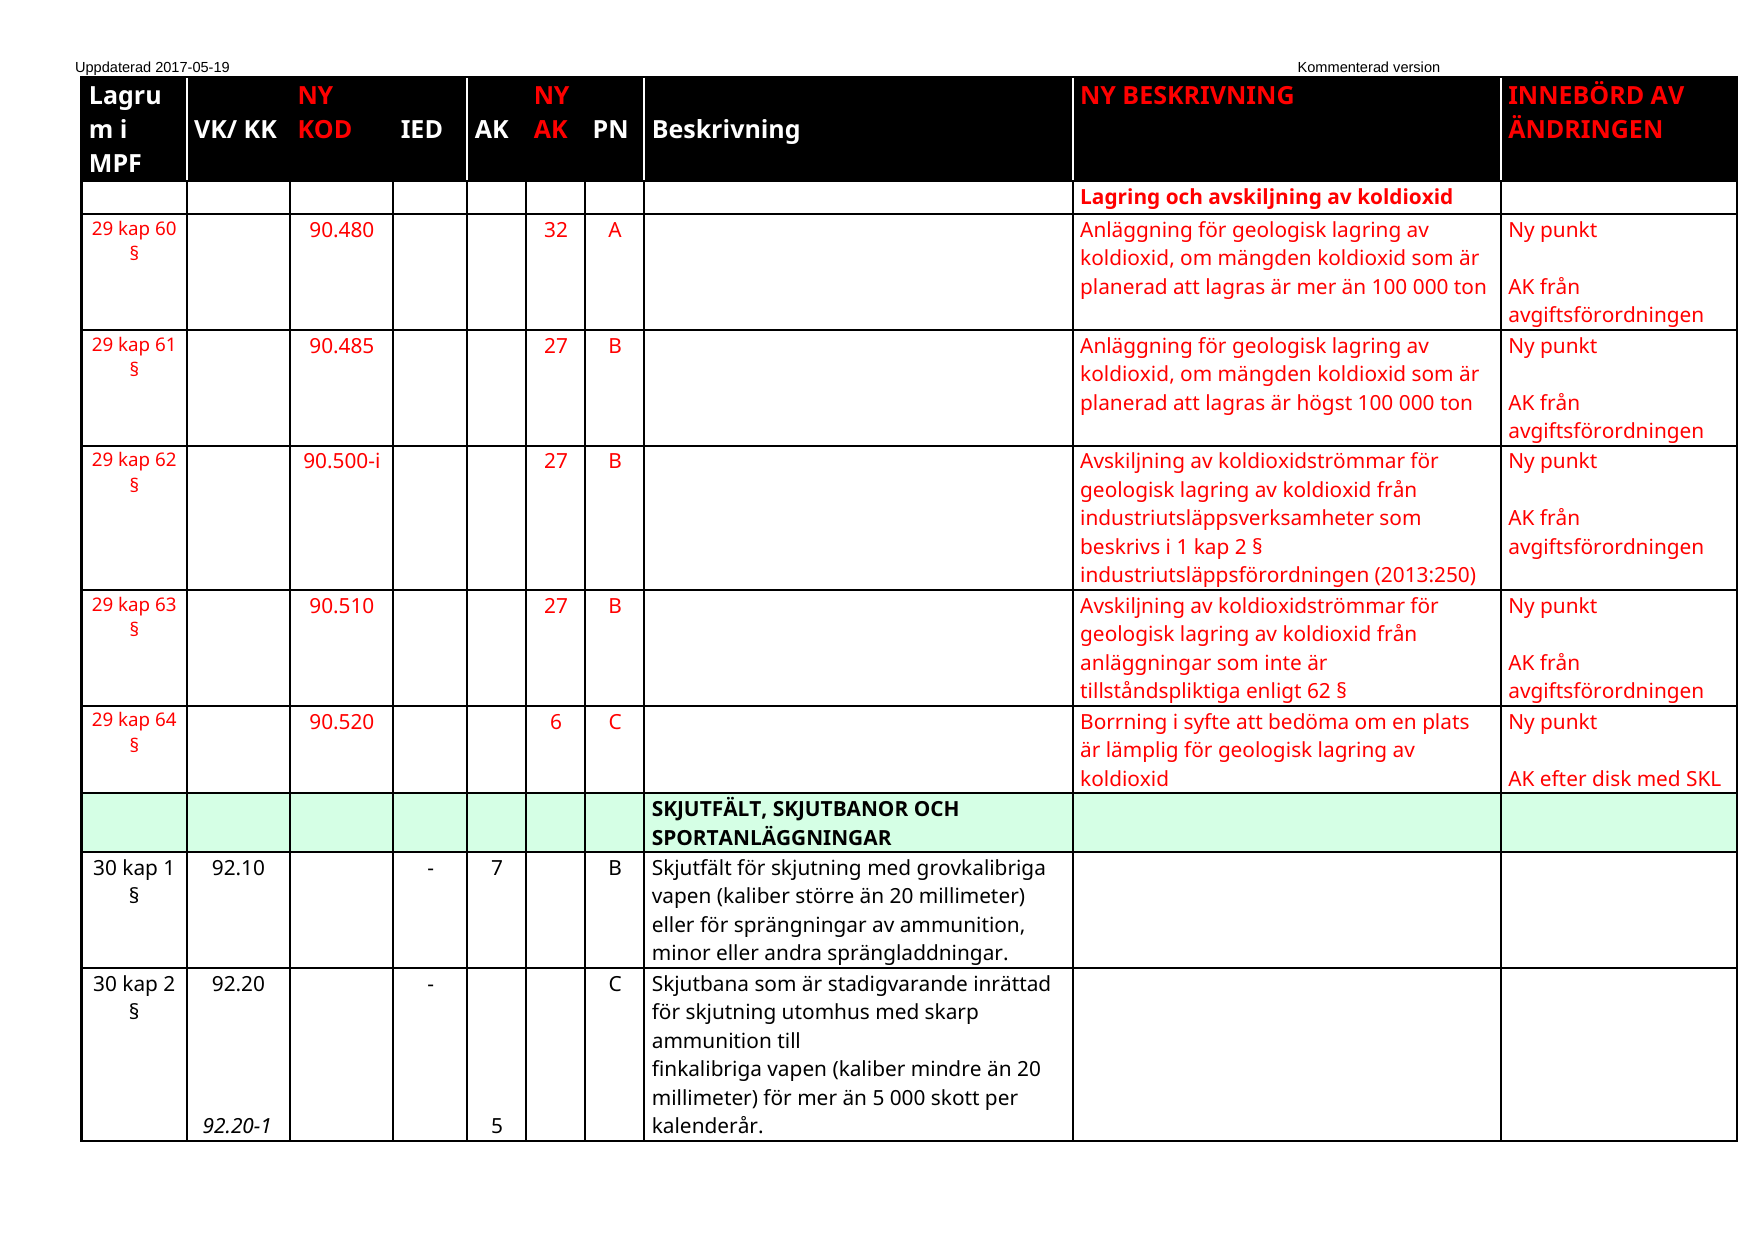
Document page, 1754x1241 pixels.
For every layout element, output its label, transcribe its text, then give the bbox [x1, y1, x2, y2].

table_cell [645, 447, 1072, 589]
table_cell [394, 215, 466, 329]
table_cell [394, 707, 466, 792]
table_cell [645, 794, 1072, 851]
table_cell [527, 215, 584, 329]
table_header Lagrum i MPF [83, 78, 186, 180]
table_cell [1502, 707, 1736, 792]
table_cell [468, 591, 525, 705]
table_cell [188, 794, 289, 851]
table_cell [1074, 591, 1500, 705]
table_header IED [394, 78, 466, 180]
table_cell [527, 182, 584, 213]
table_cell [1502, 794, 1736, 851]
table_header NY AK [527, 78, 584, 180]
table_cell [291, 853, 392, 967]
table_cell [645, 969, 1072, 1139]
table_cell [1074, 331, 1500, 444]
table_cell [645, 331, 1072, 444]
table_header Beskrivning [645, 78, 1072, 180]
table_header NY KOD [291, 78, 392, 180]
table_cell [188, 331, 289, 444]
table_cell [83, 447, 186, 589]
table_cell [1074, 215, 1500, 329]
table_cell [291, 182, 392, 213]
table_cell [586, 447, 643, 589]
table_header AK [468, 78, 525, 180]
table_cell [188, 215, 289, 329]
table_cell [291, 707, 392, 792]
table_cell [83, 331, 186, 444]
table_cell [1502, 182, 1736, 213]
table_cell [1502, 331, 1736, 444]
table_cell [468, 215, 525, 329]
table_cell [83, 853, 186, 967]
table_header PN [586, 78, 643, 180]
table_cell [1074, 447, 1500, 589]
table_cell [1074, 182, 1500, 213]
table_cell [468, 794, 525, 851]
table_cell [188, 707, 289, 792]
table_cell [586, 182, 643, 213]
table_header INNEBÖRD AV ÄNDRINGEN [1502, 78, 1736, 180]
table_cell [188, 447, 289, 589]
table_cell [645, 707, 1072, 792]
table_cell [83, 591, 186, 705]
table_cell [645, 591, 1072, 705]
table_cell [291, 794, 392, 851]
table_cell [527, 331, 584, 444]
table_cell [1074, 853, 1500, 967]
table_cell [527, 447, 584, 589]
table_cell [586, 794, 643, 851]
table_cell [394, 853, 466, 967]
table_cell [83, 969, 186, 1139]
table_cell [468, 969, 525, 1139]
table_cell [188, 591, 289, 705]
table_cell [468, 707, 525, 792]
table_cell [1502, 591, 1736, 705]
table_header NY BESKRIVNING [1074, 78, 1500, 180]
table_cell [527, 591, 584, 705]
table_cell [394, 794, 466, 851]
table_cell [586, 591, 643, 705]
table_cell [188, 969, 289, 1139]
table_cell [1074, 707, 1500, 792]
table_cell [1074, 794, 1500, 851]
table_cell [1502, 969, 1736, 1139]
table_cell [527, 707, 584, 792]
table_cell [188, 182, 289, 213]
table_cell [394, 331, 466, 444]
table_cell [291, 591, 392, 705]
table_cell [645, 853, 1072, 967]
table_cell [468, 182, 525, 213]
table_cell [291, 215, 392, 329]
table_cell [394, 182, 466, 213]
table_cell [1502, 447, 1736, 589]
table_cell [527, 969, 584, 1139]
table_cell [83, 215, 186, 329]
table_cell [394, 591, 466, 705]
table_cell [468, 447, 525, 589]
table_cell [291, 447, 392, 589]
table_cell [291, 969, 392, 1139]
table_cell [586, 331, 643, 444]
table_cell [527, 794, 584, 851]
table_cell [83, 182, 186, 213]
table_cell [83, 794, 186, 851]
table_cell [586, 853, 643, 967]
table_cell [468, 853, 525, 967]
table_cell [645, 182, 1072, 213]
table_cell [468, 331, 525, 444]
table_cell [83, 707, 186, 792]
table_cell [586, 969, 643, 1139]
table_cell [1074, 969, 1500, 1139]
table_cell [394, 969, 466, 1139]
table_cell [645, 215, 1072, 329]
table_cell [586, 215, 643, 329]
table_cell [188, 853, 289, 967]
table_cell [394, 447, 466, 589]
table_header VK/ KK [188, 78, 289, 180]
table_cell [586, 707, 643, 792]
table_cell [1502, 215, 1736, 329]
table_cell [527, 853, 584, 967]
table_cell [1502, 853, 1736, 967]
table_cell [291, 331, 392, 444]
